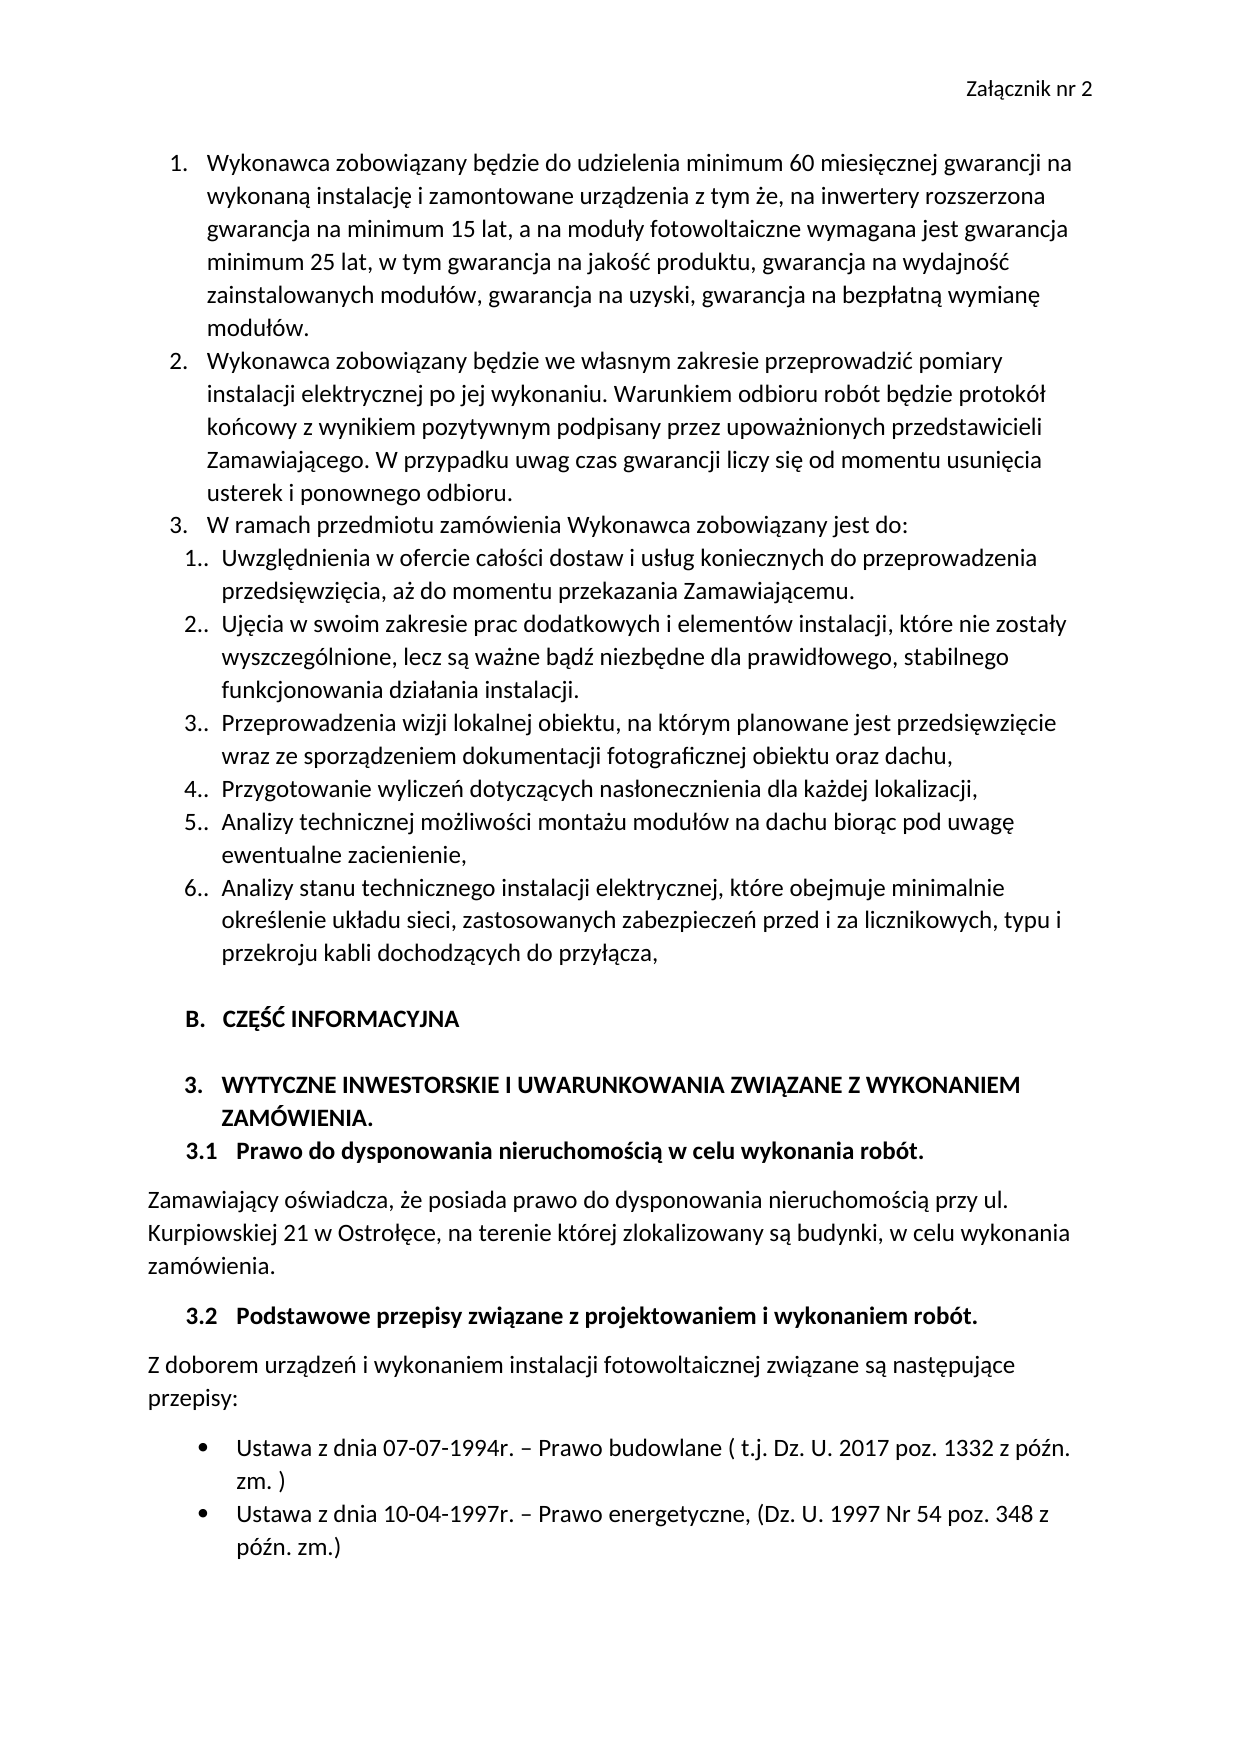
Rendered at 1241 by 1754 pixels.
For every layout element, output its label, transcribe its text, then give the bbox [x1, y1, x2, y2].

list Wykonawca zobowiązany będzie do udzielenia minimum 60 miesięcznej gwarancji na wykonaną instalację i zamontowane urządzenia z tym że, na inwertery rozszerzona gwarancja na minimum 15 lat, a na moduły fotowoltaiczne wymagana jest gwarancja minimum 25 lat, w tym gwarancja na jakość produktu, gwarancja na wydajność zainstalowanych modułów, gwarancja na uzyski, gwarancja na bezpłatną wymianę modułów. [169, 148, 1093, 343]
list Uwzględnienia w ofercie całości dostaw i usług koniecznych do przeprowadzenia przedsięwzięcia, aż do momentu przekazania Zamawiającemu. [184, 543, 1093, 606]
list WYTYCZNE INWESTORSKIE I UWARUNKOWANIA ZWIĄZANE Z WYKONANIEM ZAMÓWIENIA. [184, 1069, 1093, 1133]
list Analizy technicznej możliwości montażu modułów na dachu biorąc pod uwagę ewentualne zacienienie, [184, 806, 1093, 869]
list Przygotowanie wyliczeń dotyczących nasłonecznienia dla każdej lokalizacji, [184, 773, 1093, 803]
list Podstawowe przepisy związane z projektowaniem i wykonaniem robót. [217, 1300, 1093, 1331]
list W ramach przedmiotu zamówienia Wykonawca zobowiązany jest do: [169, 510, 1093, 540]
list Przeprowadzenia wizji lokalnej obiektu, na którym planowane jest przedsięwzięcie wraz ze sporządzeniem dokumentacji fotograficznej obiektu oraz dachu, [184, 707, 1093, 771]
list Ustawa z dnia 10-04-1997r. – Prawo energetyczne, (Dz. U. 1997 Nr 54 poz. 348 z późn. zm.) [199, 1498, 1093, 1561]
list CZĘŚĆ INFORMACYJNA [185, 1003, 1093, 1034]
text Z doborem urządzeń i wykonaniem instalacji fotowoltaicznej związane są następujące przepisy: [148, 1350, 1093, 1413]
list Ustawa z dnia 07-07-1994r. – Prawo budowlane ( t.j. Dz. U. 2017 poz. 1332 z późn. zm. ) [199, 1432, 1093, 1496]
text Zamawiający oświadcza, że posiada prawo do dysponowania nieruchomością przy ul. Kurpiowskiej 21 w Ostrołęce, na terenie której zlokalizowany są budynki, w celu wykonania zamówienia. [148, 1185, 1093, 1281]
list Ujęcia w swoim zakresie prac dodatkowych i elementów instalacji, które nie zostały wyszczególnione, lecz są ważne bądź niezbędne dla prawidłowego, stabilnego funkcjonowania działania instalacji. [184, 608, 1093, 705]
list Wykonawca zobowiązany będzie we własnym zakresie przeprowadzić pomiary instalacji elektrycznej po jej wykonaniu. Warunkiem odbioru robót będzie protokół końcowy z wynikiem pozytywnym podpisany przez upoważnionych przedstawicieli Zamawiającego. W przypadku uwag czas gwarancji liczy się od momentu usunięcia usterek i ponownego odbioru. [169, 345, 1093, 507]
list Prawo do dysponowania nieruchomością w celu wykonania robót. [217, 1135, 1093, 1166]
list Analizy stanu technicznego instalacji elektrycznej, które obejmuje minimalnie określenie układu sieci, zastosowanych zabezpieczeń przed i za licznikowych, typu i przekroju kabli dochodzących do przyłącza, [184, 872, 1093, 968]
